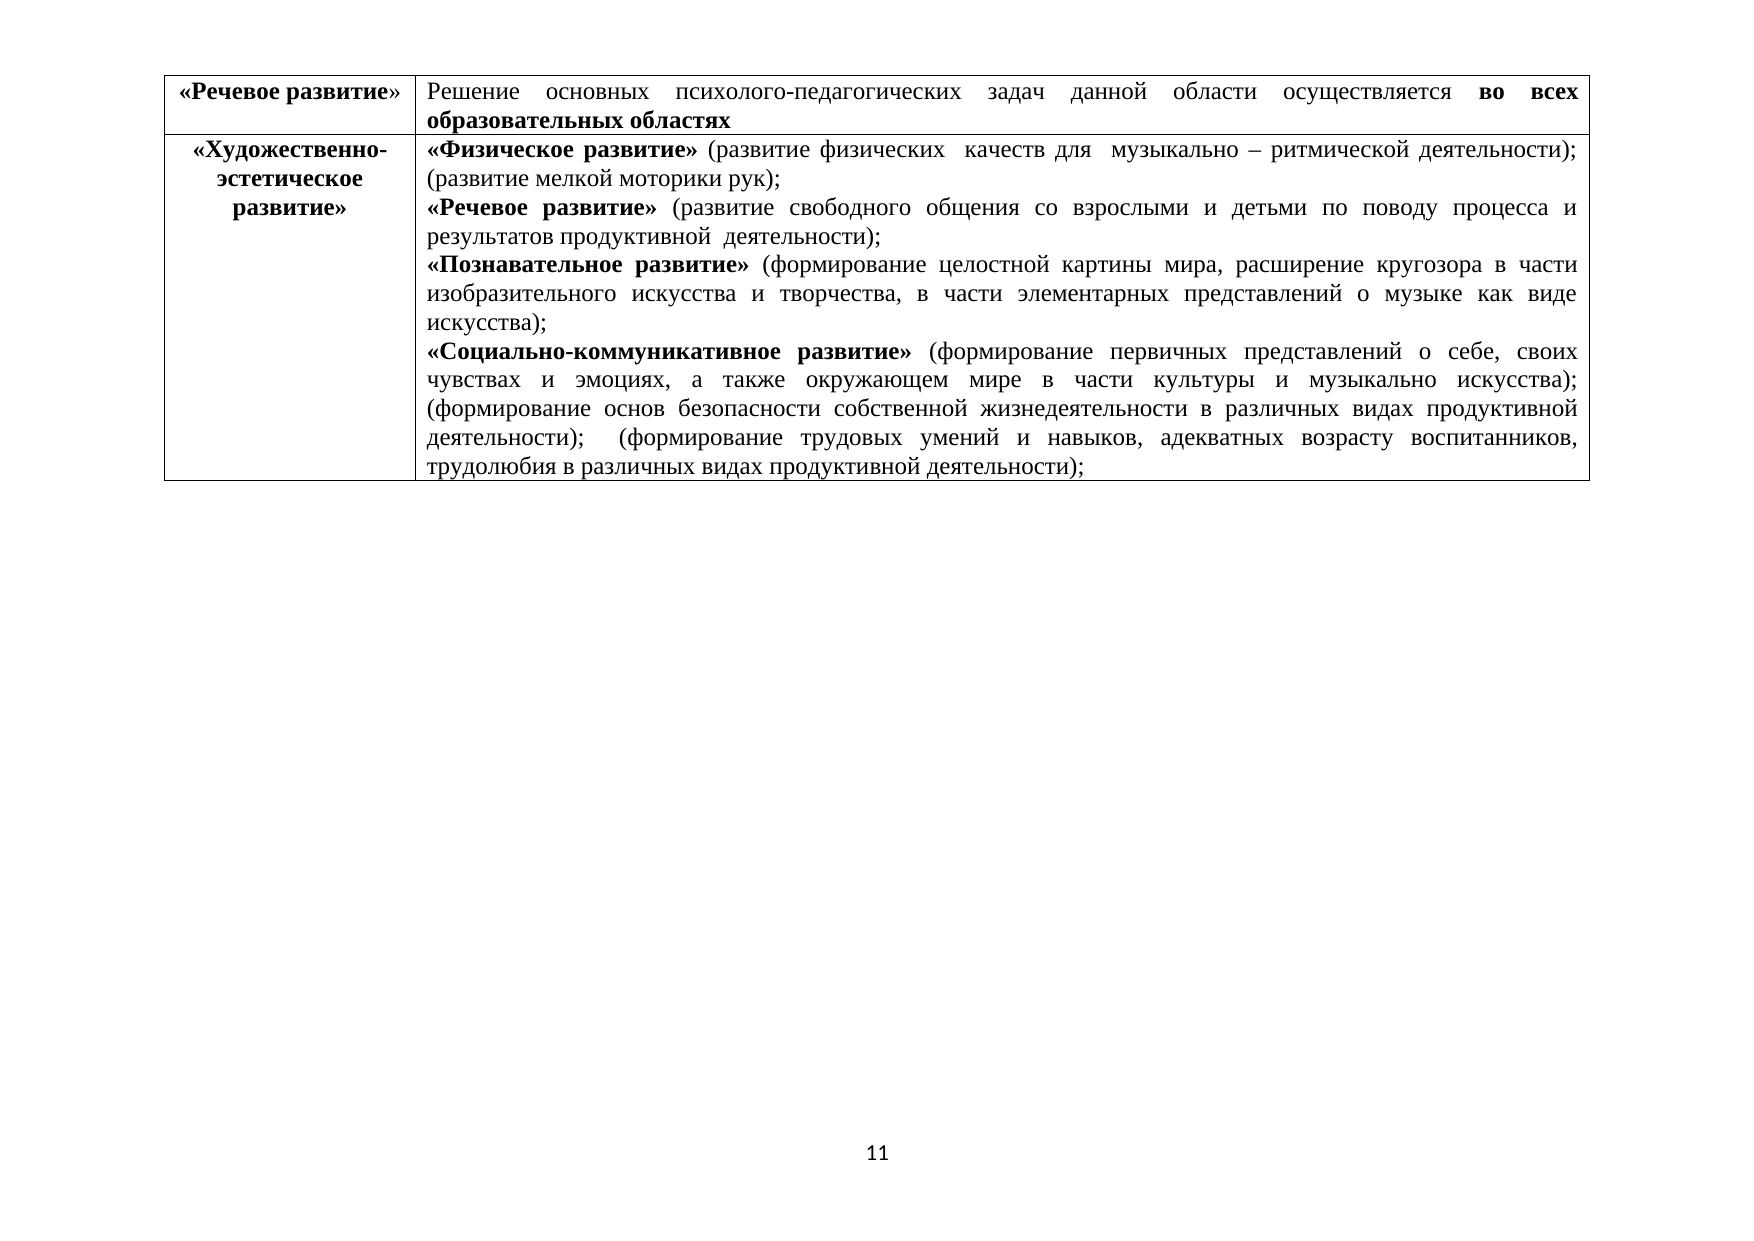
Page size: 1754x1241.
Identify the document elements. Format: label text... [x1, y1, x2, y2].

table_cell «Речевое развитие» [165, 76, 415, 133]
table_cell Решение основных психолого-педагогических задач данной области осуществляется во всех образовательных областях [416, 76, 1589, 133]
table_cell «Художественно-эстетическое развитие» [165, 135, 415, 479]
table_cell «Физическое развитие» (развитие физических качеств для музыкально – ритмической деятельности); (развитие мелкой моторики рук); «Речевое развитие» (развитие свободного общения со взрослыми и детьми по поводу процесса и результатов продуктивной деятельности); «Познавательное развитие» (формирование целостной картины мира, расширение кругозора в части изобразительного искусства и творчества, в части элементарных представлений о музыке как виде искусства); «Социально-коммуникативное развитие» (формирование первичных представлений о себе, своих чувствах и эмоциях, а также окружающем мире в части культуры и музыкально искусства); (формирование основ безопасности собственной жизнедеятельности в различных видах продуктивной деятельности); (формирование трудовых умений и навыков, адекватных возрасту воспитанников, трудолюбия в различных видах продуктивной деятельности); [416, 135, 1589, 479]
